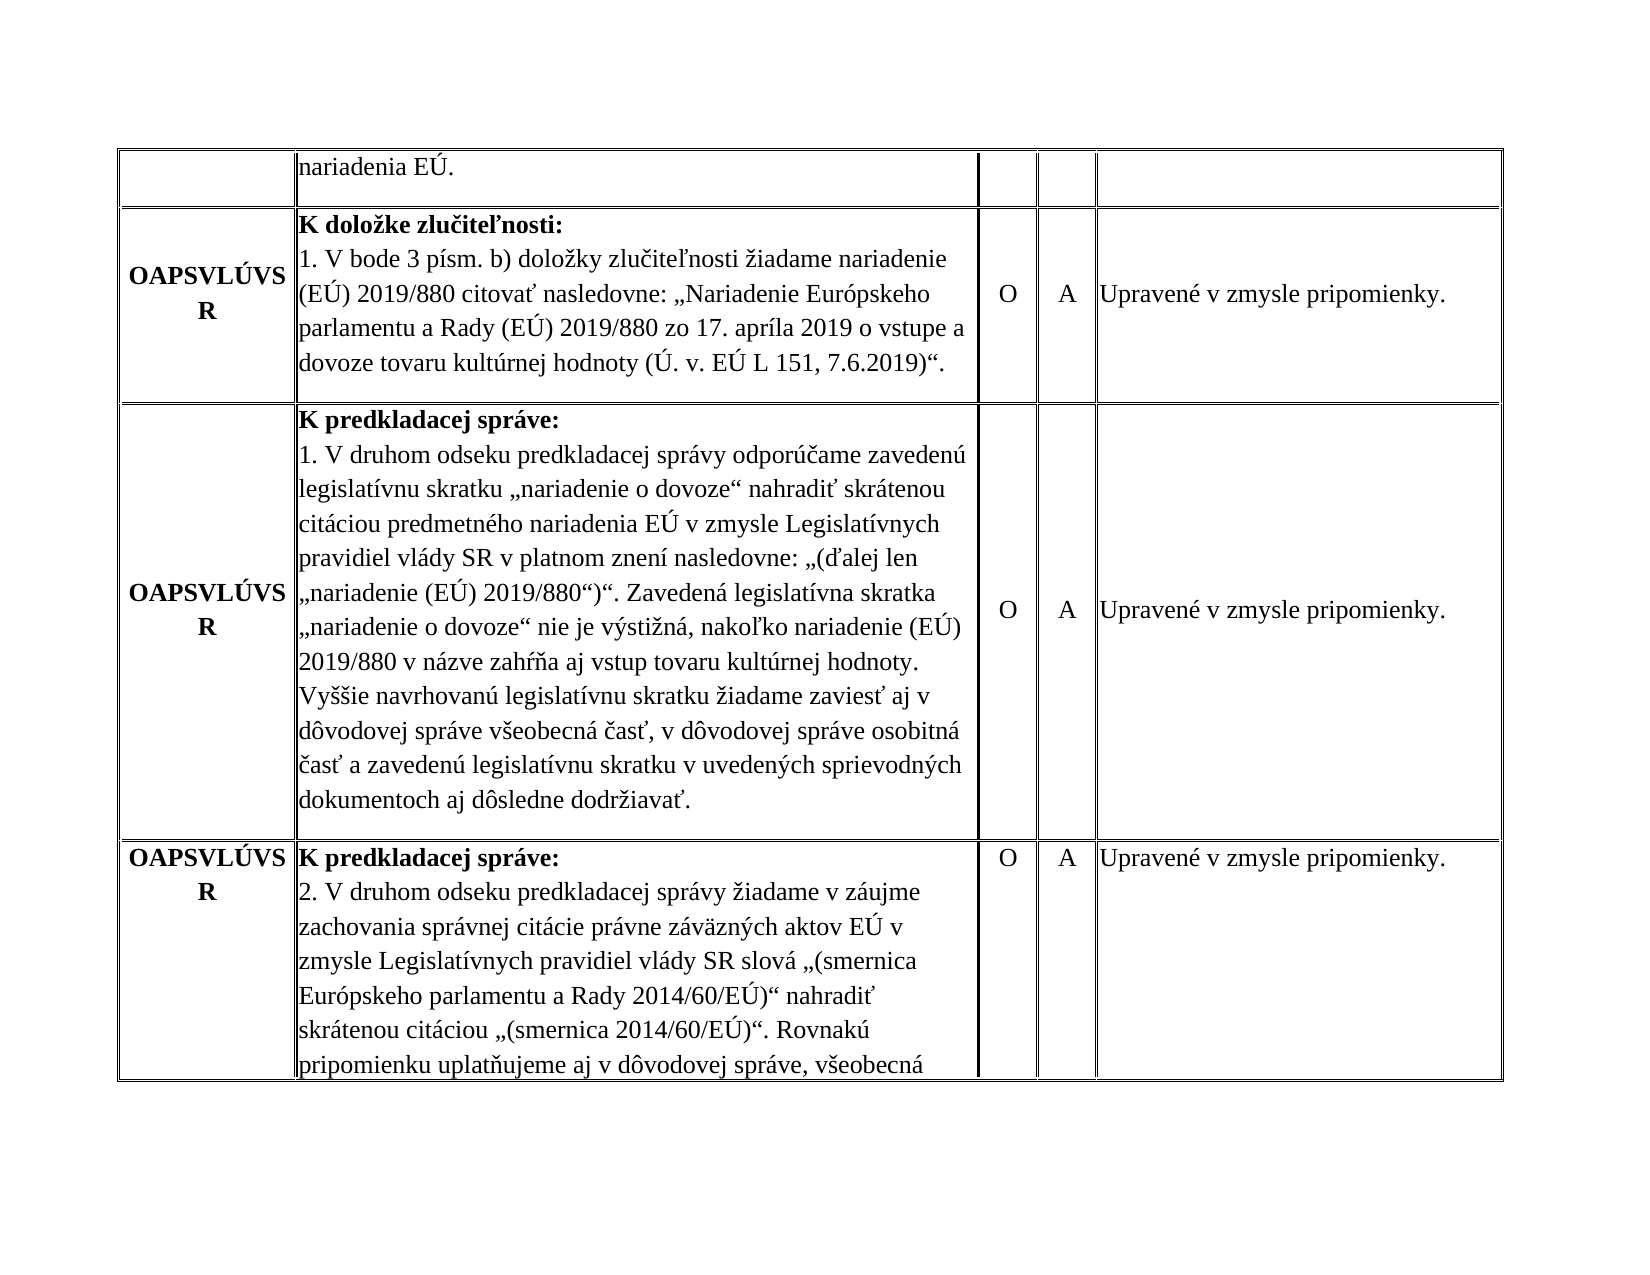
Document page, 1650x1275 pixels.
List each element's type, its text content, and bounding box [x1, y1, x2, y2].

table_cell OAPSVLÚVSR [118, 206, 296, 401]
table_cell Upravené v zmysle pripomienky. [1098, 401, 1501, 838]
table_cell A [1038, 151, 1097, 206]
table_cell O [980, 209, 1036, 401]
table_cell Upravené v zmysle pripomienky. [1097, 206, 1502, 401]
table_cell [1097, 151, 1501, 206]
table_cell OAPSVLÚVSR [120, 401, 294, 838]
table_cell A [1038, 842, 1097, 1079]
table_cell O [978, 151, 1038, 206]
table_cell A [1039, 405, 1095, 838]
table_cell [1097, 839, 1501, 1079]
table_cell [296, 842, 978, 1079]
table_cell O [980, 405, 1036, 838]
table_cell O [978, 842, 1038, 1079]
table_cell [296, 151, 978, 206]
table_cell OAPSVLÚVSR [118, 149, 296, 206]
table_cell OAPSVLÚVSR [120, 839, 296, 1079]
table_cell A [1039, 209, 1095, 401]
table_cell K doložke zlučiteľnosti: 1. V bode 3 písm. b) doložky zlučiteľnosti žiadame nariadenie (EÚ) 2019/880 citovať nasledovne: „Nariadenie Európskeho parlamentu a Rady (EÚ) 2019/880 zo 17. apríla 2019 o vstupe a dovoze tovaru kultúrnej hodnoty (Ú. v. EÚ L 151, 7.6.2019)“. [298, 209, 977, 401]
table_cell K predkladacej správe: 1. V druhom odseku predkladacej správy odporúčame zavedenú legislatívnu skratku „nariadenie o dovoze“ nahradiť skrátenou citáciou predmetného nariadenia EÚ v zmysle Legislatívnych pravidiel vlády SR v platnom znení nasledovne: „(ďalej len „nariadenie (EÚ) 2019/880“)“. Zavedená legislatívna skratka „nariadenie o dovoze“ nie je výstižná, nakoľko nariadenie (EÚ) 2019/880 v názve zahŕňa aj vstup tovaru kultúrnej hodnoty. Vyššie navrhovanú legislatívnu skratku žiadame zaviesť aj v dôvodovej správe všeobecná časť, v dôvodovej správe osobitná časť a zavedenú legislatívnu skratku v uvedených sprievodných dokumentoch aj dôsledne dodržiavať. [298, 405, 977, 838]
